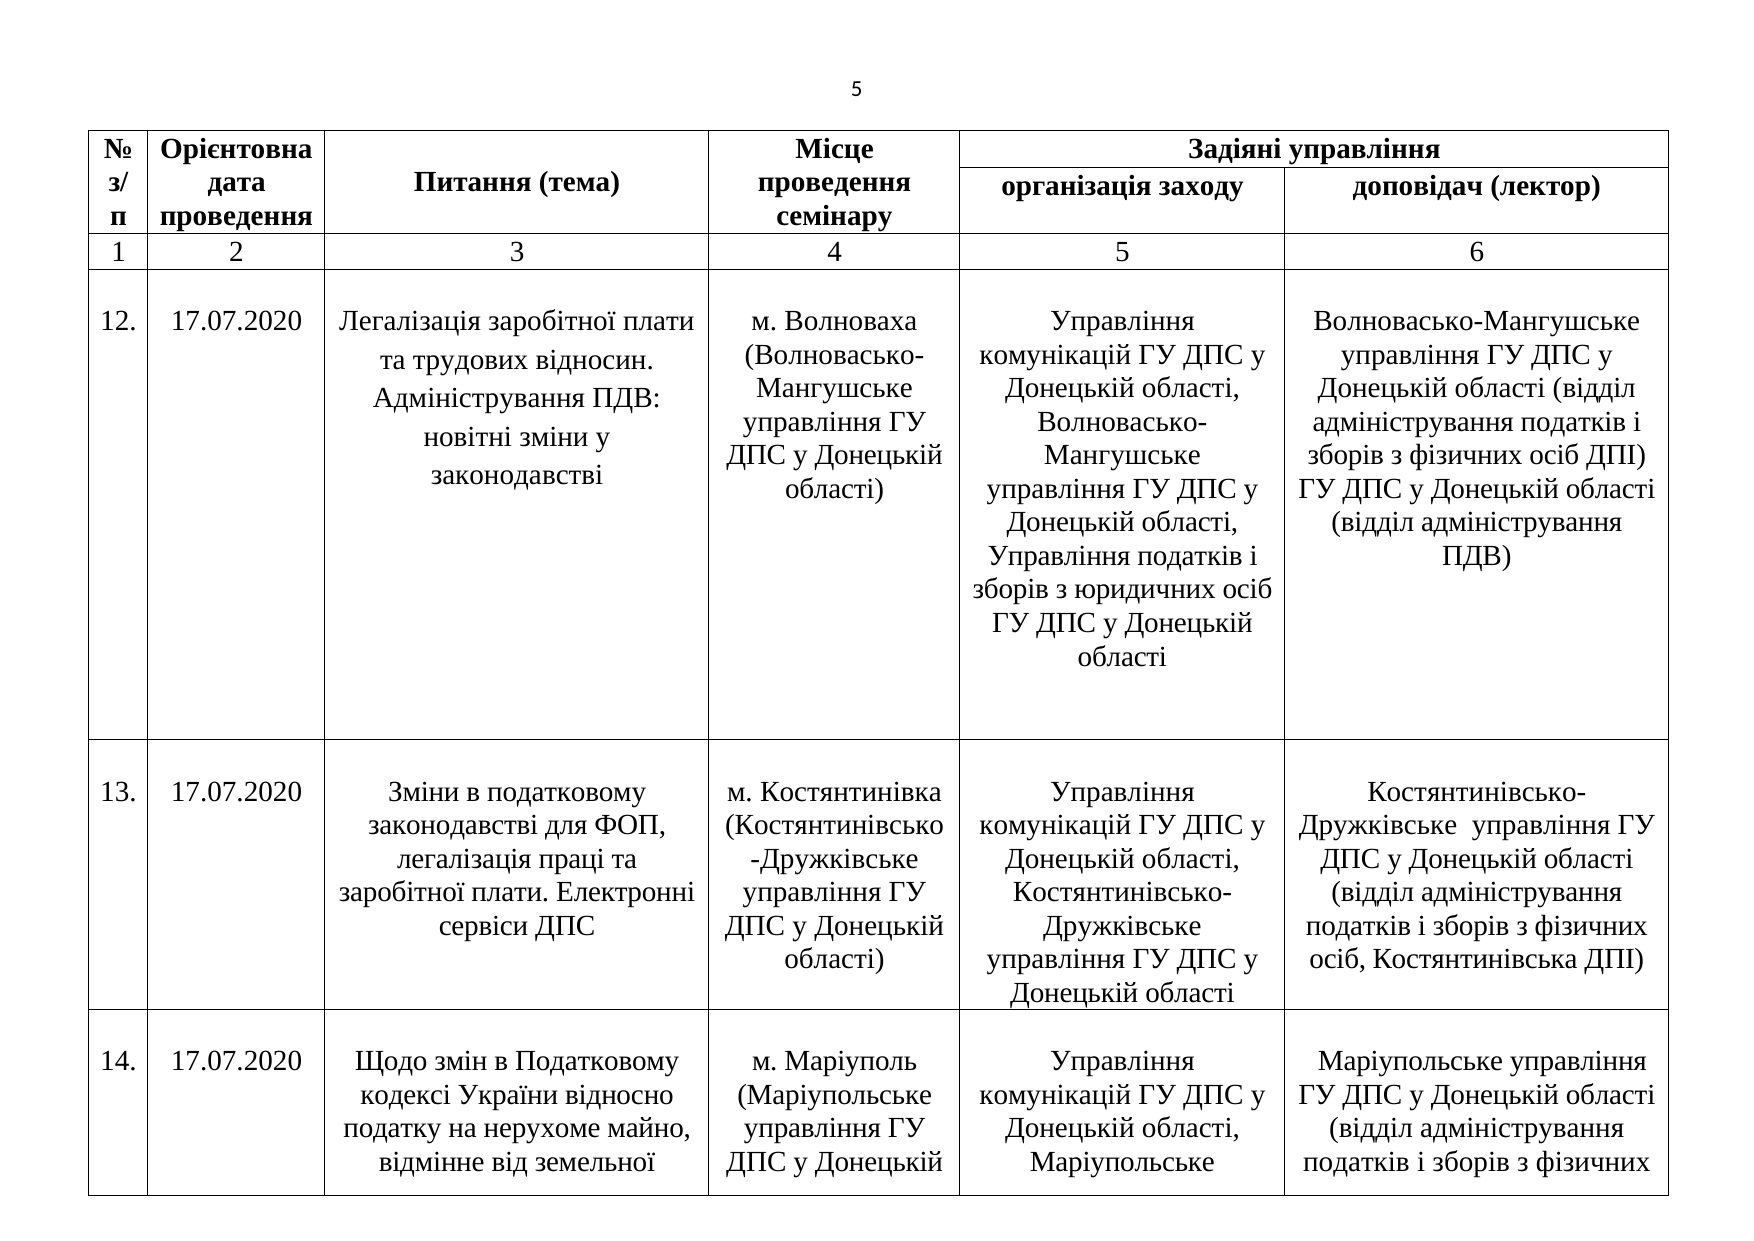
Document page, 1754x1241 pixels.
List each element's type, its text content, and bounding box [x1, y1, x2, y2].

table_cell Костянтинівсько-Дружківське управління ГУ ДПС у Донецькій області (відділ адміністрування податків і зборів з фізичних осіб, Костянтинівська ДПІ) [1285, 740, 1668, 1009]
table_cell 17.07.2020 [148, 1010, 324, 1195]
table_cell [1285, 1010, 1668, 1195]
table_cell 5 [960, 234, 1284, 269]
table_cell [960, 1010, 1284, 1195]
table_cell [709, 1010, 959, 1195]
table_cell 14. [89, 1010, 147, 1195]
table_cell 12. [89, 270, 147, 739]
table_cell 4 [709, 234, 959, 269]
table_cell 6 [1285, 234, 1668, 269]
table_cell Легалізація заробітної плати та трудових відносин. Адміністрування ПДВ: новітні зміни у законодавстві [325, 270, 708, 739]
table_cell Управління комунікацій ГУ ДПС у Донецькій області, Костянтинівсько-Дружківське управління ГУ ДПС у Донецькій області [960, 740, 1284, 1009]
table_cell Волновасько-Мангушське управління ГУ ДПС у Донецькій області (відділ адміністрування податків і зборів з фізичних осіб ДПІ) ГУ ДПС у Донецькій області (відділ адміністрування ПДВ) [1285, 270, 1668, 739]
table_cell 17.07.2020 [148, 270, 324, 739]
table_header № з/п [89, 131, 147, 233]
table_cell Управління комунікацій ГУ ДПС у Донецькій області, Волновасько-Мангушське управління ГУ ДПС у Донецькій області, Управління податків і зборів з юридичних осіб ГУ ДПС у Донецькій області [960, 270, 1284, 739]
table_header Орієнтовна дата проведення семінару [148, 131, 324, 233]
table_cell Зміни в податковому законодавстві для ФОП, легалізація праці та заробітної плати. Електронні сервіси ДПС [325, 740, 708, 1009]
table_cell 3 [325, 234, 708, 269]
table_cell 1 [89, 234, 147, 269]
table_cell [325, 1010, 708, 1195]
table_cell 13. [89, 740, 147, 1009]
table_cell організація заходу [960, 168, 1284, 233]
table_header Задіяні управління [960, 131, 1668, 167]
table_cell доповідач (лектор) [1285, 168, 1668, 233]
table_header Місце проведення семінару [709, 131, 959, 233]
table_cell м. Волноваха (Волновасько-Мангушське управління ГУ ДПС у Донецькій області) [709, 270, 959, 739]
table_cell м. Костянтинівка (Костянтинівсько-Дружківське управління ГУ ДПС у Донецькій області) [709, 740, 959, 1009]
table_header Питання (тема) [325, 131, 708, 233]
table_cell 17.07.2020 [148, 740, 324, 1009]
table_cell 2 [148, 234, 324, 269]
